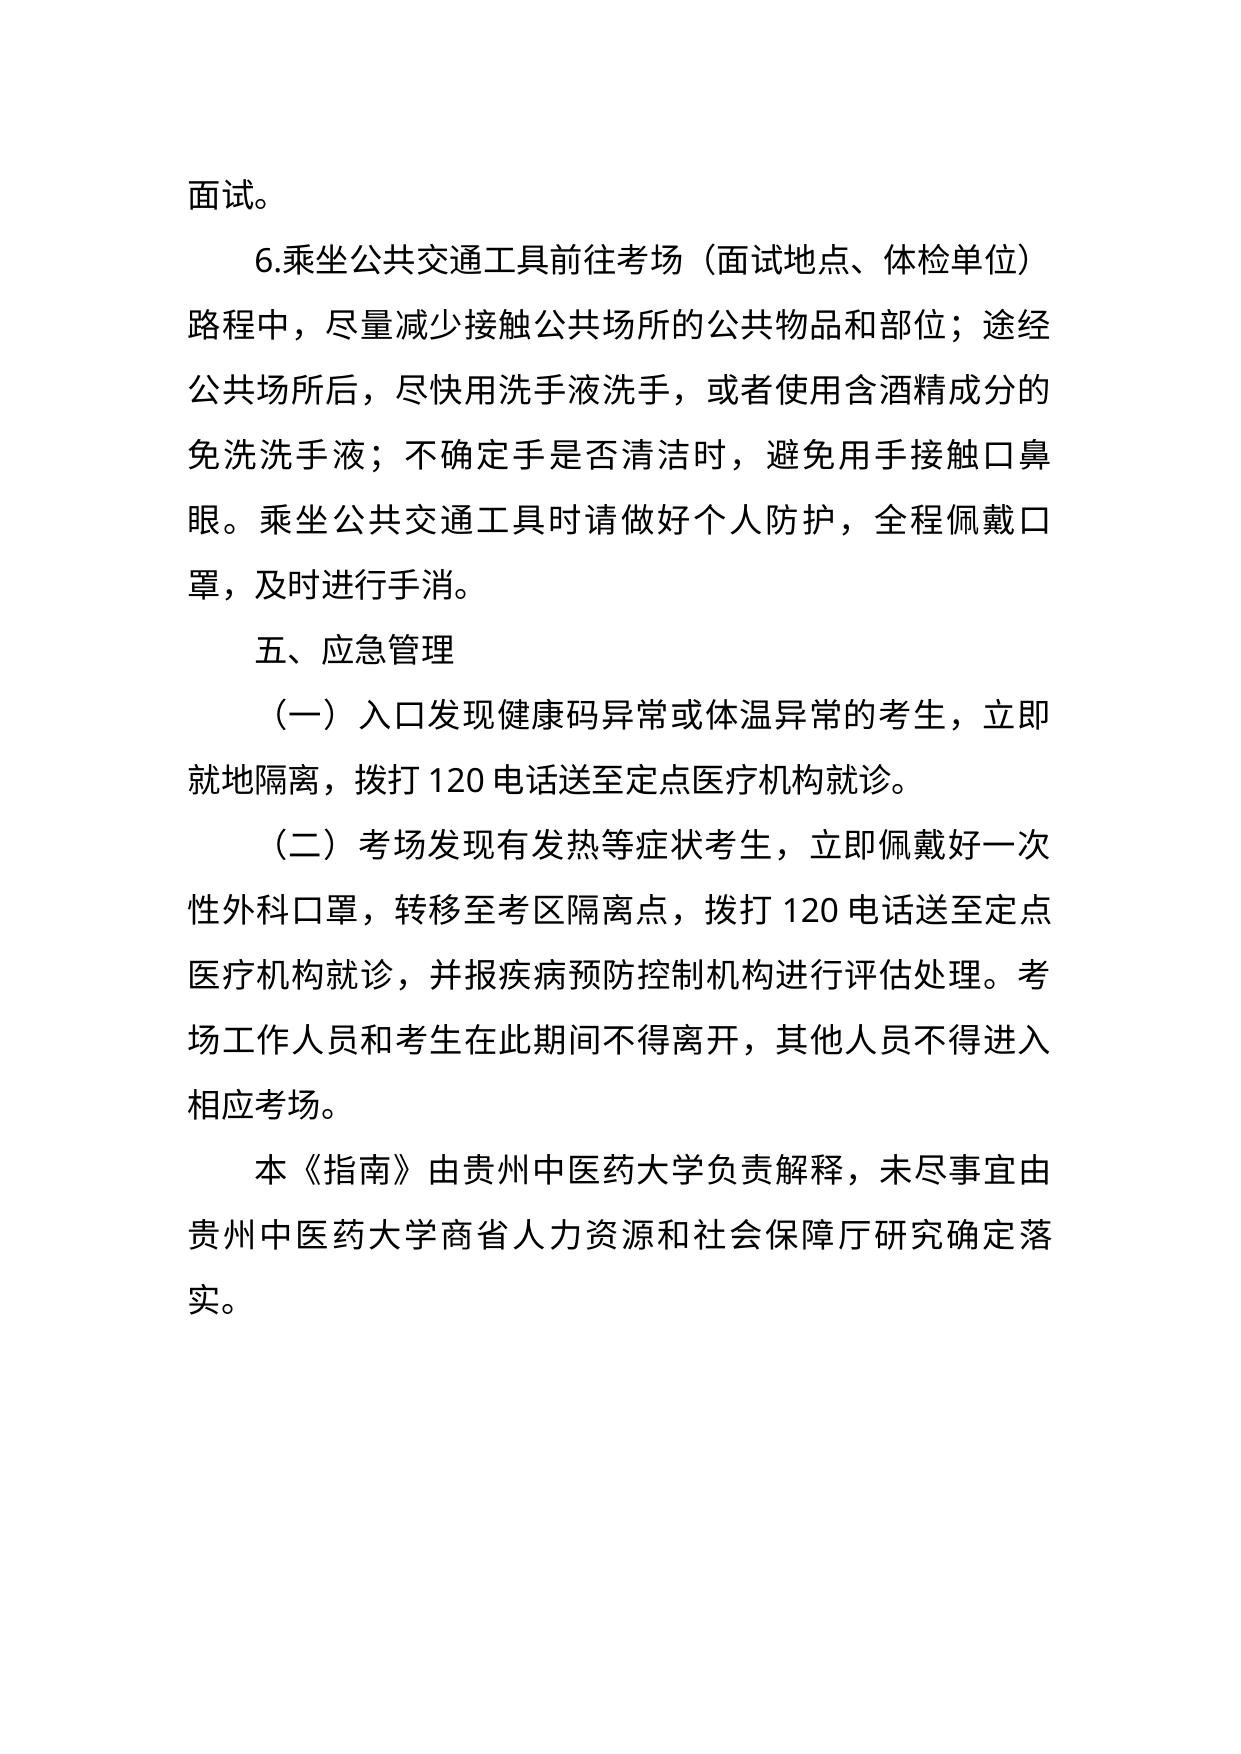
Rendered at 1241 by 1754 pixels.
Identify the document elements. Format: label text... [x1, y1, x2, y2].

list （一）入口发现健康码异常或体温异常的考生，立即就地隔离，拨打120电话送至定点医疗机构就诊。 [187, 682, 1053, 812]
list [187, 162, 1053, 227]
list （二）考场发现有发热等症状考生，立即佩戴好一次性外科口罩，转移至考区隔离点，拨打120电话送至定点医疗机构就诊，并报疾病预防控制机构进行评估处理。考场工作人员和考生在此期间不得离开，其他人员不得进入相应考场。 [187, 812, 1053, 1137]
list 6.乘坐公共交通工具前往考场（面试地点、体检单位）路程中，尽量减少接触公共场所的公共物品和部位；途经公共场所后，尽快用洗手液洗手，或者使用含酒精成分的免洗洗手液；不确定手是否清洁时，避免用手接触口鼻眼。乘坐公共交通工具时请做好个人防护，全程佩戴口罩，及时进行手消。 [187, 227, 1053, 617]
list 本《指南》由贵州中医药大学负责解释，未尽事宜由贵州中医药大学商省人力资源和社会保障厅研究确定落实。 [187, 1137, 1053, 1332]
list 五、应急管理 [187, 617, 1053, 682]
